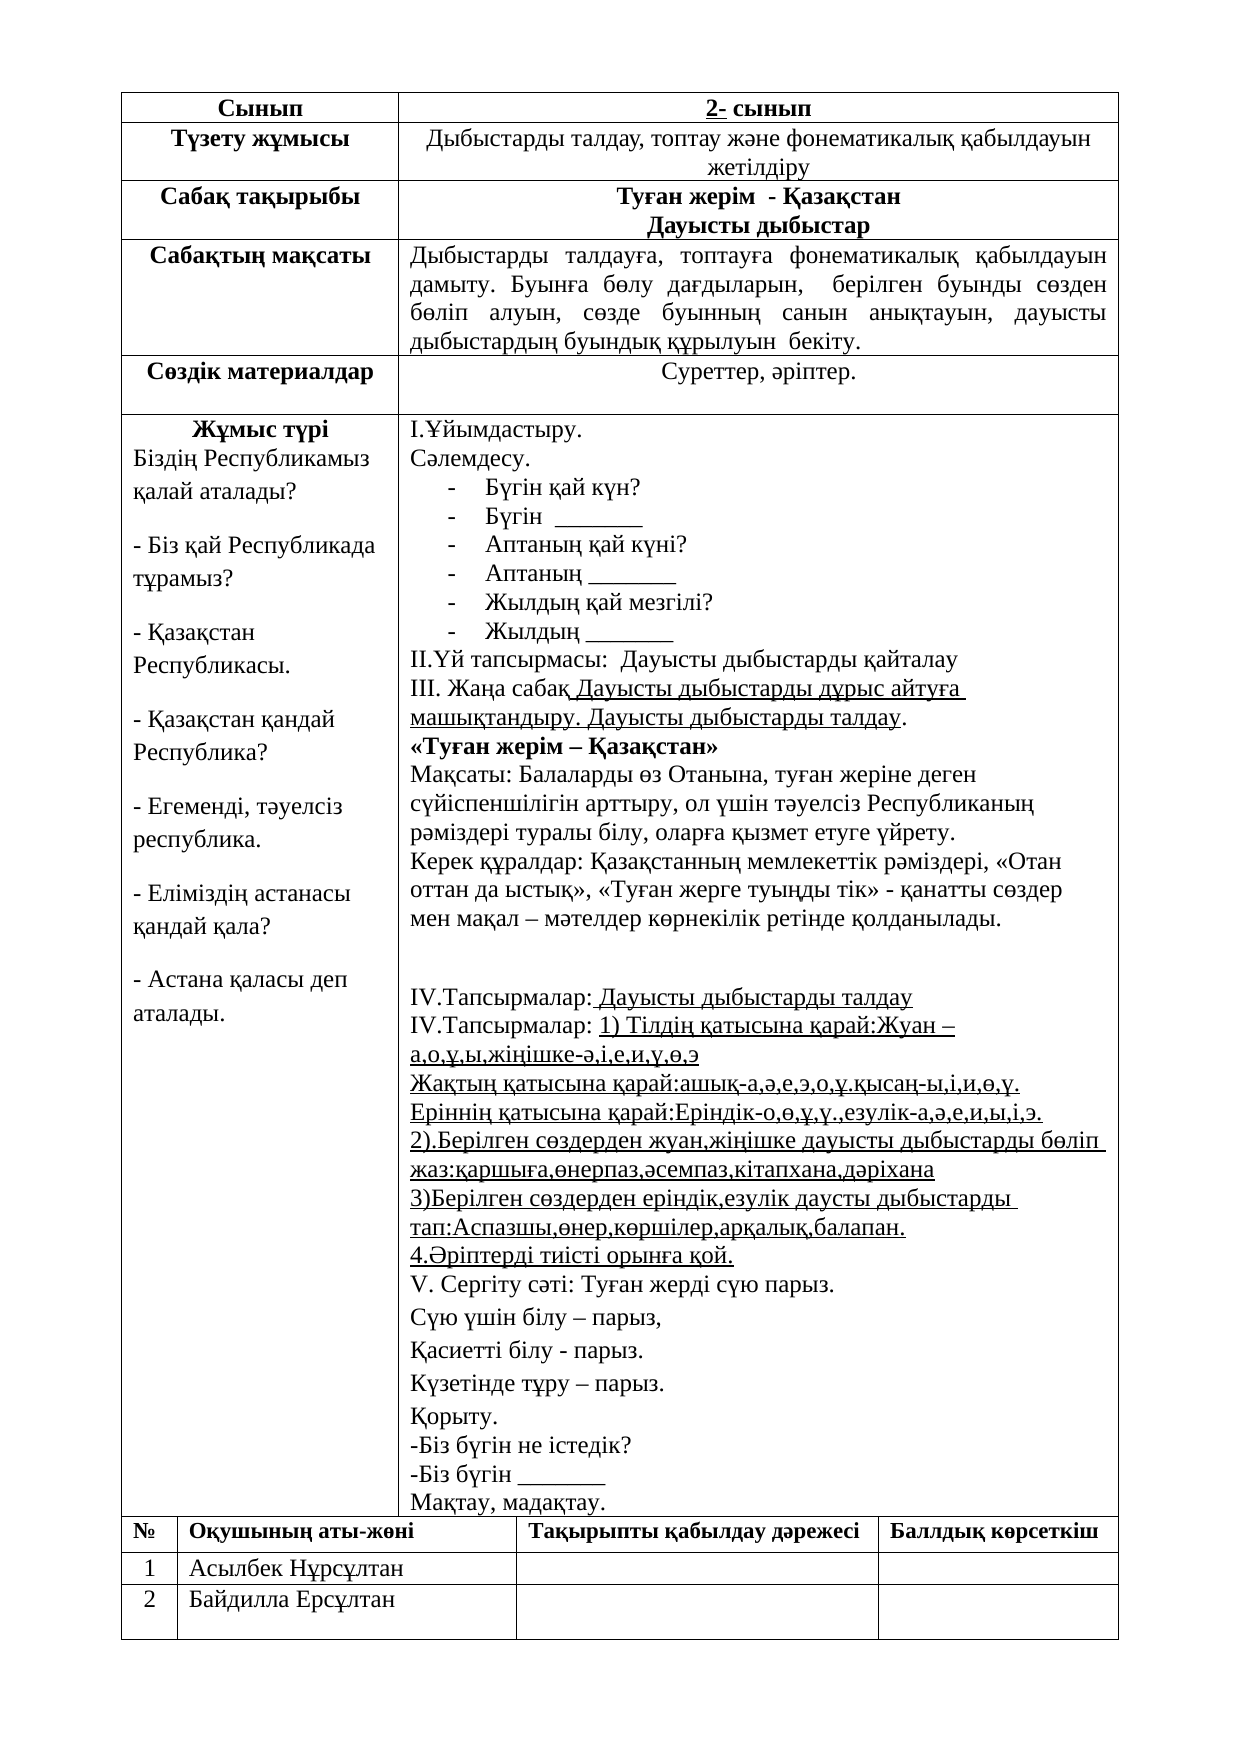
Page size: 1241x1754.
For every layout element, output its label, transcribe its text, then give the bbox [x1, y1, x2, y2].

table_cell Дыбыстарды талдауға, топтауға фонематикалық қабылдауын дамыту. Буынға бөлу дағдыларын, берілген буынды сөзден бөліп алуын, сөзде буынның санын анықтауын, дауысты дыбыстардың буындық құрылуын бекіту. [399, 240, 1118, 355]
table_cell [879, 1585, 1118, 1638]
table_cell Баллдық көрсеткіш [879, 1517, 1118, 1552]
table_cell Сөздік материалдар [122, 356, 398, 413]
table_cell Тақырыпты қабылдау дәрежесі [517, 1517, 878, 1552]
table_cell Сабақтың мақсаты [122, 240, 398, 355]
table_cell Сабақ тақырыбы [122, 181, 398, 239]
table_cell [517, 1553, 878, 1583]
table_header 2- сынып [399, 93, 1118, 122]
table_cell 1 [122, 1553, 177, 1583]
table_cell Байдилла Ерсұлтан [178, 1585, 516, 1638]
table_cell Суреттер, әріптер. [399, 356, 1118, 413]
table_cell [517, 1585, 878, 1638]
table_cell Түзету жұмысы [122, 123, 398, 180]
table_cell Туған жерім - Қазақстан Дауысты дыбыстар [399, 181, 1118, 239]
table_cell Асылбек Нұрсұлтан [178, 1553, 516, 1583]
table_cell Оқушының аты-жөні [178, 1517, 516, 1552]
table_cell № [122, 1517, 177, 1552]
table_cell 2 [122, 1585, 177, 1638]
table_cell Дыбыстарды талдау, топтау және фонематикалық қабылдауын жетілдіру [399, 123, 1118, 180]
table_cell Жұмыс түрі Біздің Республикамыз қалай аталады? - Біз қай Республикада тұрамыз? - Қазақстан Республикасы. - Қазақстан қандай Республика? - Егеменді, тәуелсіз республика. - Еліміздің астанасы қандай қала? - Астана қаласы деп аталады. [122, 415, 398, 1516]
table_cell І.Ұйымдастыру. Сәлемдесу. Бүгін қай күн? Бүгін _______ Аптаның қай күні? Аптаның _______ Жылдың қай мезгілі? Жылдың _______ ІІ.Үй тапсырмасы: Дауысты дыбыстарды қайталау ІІІ. Жаңа сабақ Дауысты дыбыстарды дұрыс айтуға машықтандыру. Дауысты дыбыстарды талдау. «Туған жерім – Қазақстан» Мақсаты: Балаларды өз Отанына, туған жеріне деген сүйіспеншілігін арттыру, ол үшін тәуелсіз Республиканың рәміздері туралы білу, оларға қызмет етуге үйрету. Керек құралдар: Қазақстанның мемлекеттік рәміздері, «Отан оттан да ыстық», «Туған жерге туыңды тік» - қанатты сөздер мен мақал – мәтелдер көрнекілік ретінде қолданылады. ІV.Тапсырмалар: Дауысты дыбыстарды талдау ІV.Тапсырмалар: 1) Тілдің қатысына қарай:Жуан –а,о,ұ,ы,жіңішке-ә,і,е,и,ү,ө,э Жақтың қатысына қарай:ашық-а,ә,е,э,о,ұ.қысаң-ы,і,и,ө,ү. Еріннің қатысына қарай:Еріндік-о,ө,ұ,ү.,езулік-а,ә,е,и,ы,і,э. 2).Берілген сөздерден жуан,жіңішке дауысты дыбыстарды бөліп жаз:қаршыға,өнерпаз,әсемпаз,кітапхана,дәріхана 3)Берілген сөздерден еріндік,езулік даусты дыбыстарды тап:Аспазшы,өнер,көршілер,арқалық,балапан. 4.Әріптерді тиісті орынға қой. V. Сергіту сәті: Туған жерді сүю парыз. Сүю үшін білу – парыз, Қасиетті білу - парыз. Күзетінде тұру – парыз. Қорыту. -Біз бүгін не істедік? -Біз бүгін _______ Мақтау, мадақтау. [399, 415, 1118, 1516]
table_cell [879, 1553, 1118, 1583]
table_header Сынып [122, 93, 398, 122]
